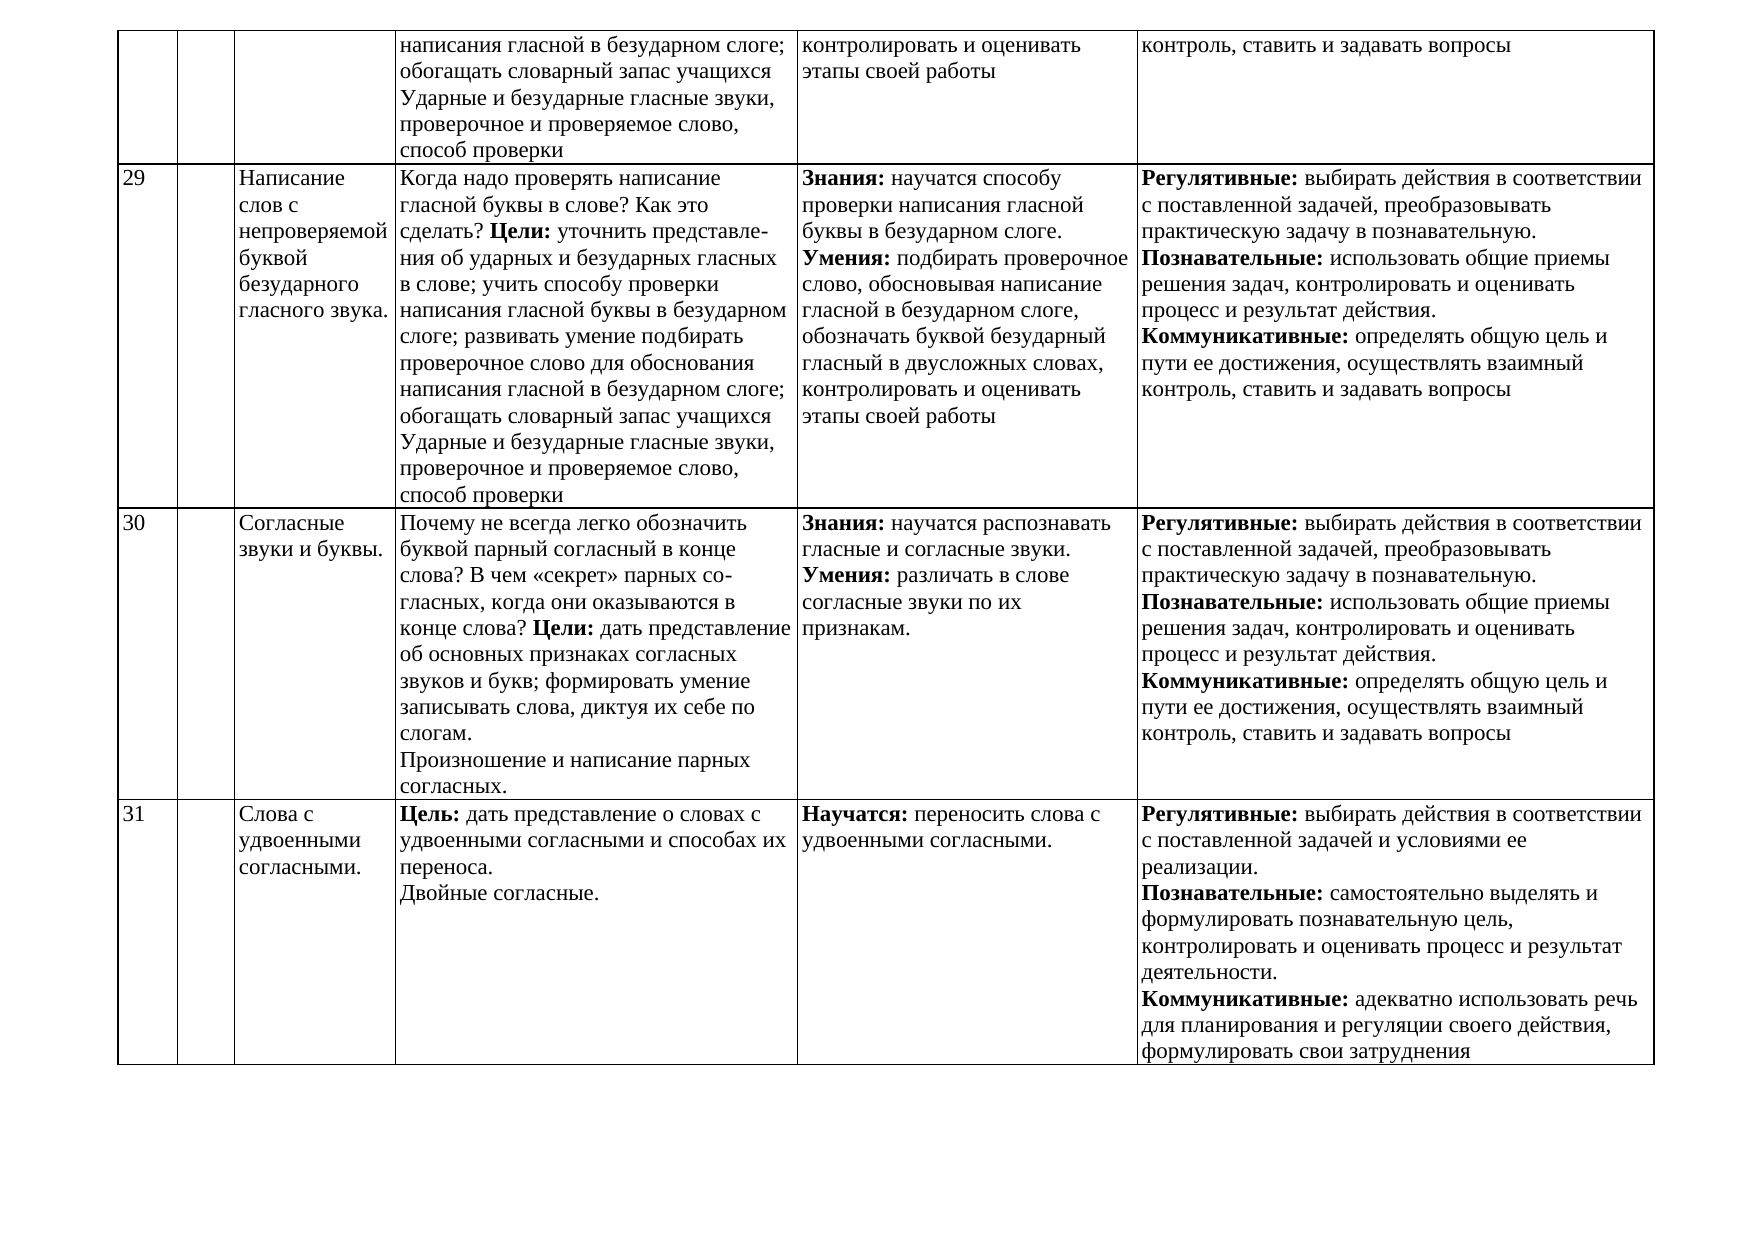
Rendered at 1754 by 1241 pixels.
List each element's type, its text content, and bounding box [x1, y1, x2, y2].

table_cell 31 [119, 800, 177, 1064]
table_cell Слова с удвоенными согласными. [235, 800, 395, 1064]
table_cell 30 [119, 509, 177, 798]
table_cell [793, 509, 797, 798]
table_cell 29 [119, 165, 177, 507]
table_cell [178, 165, 234, 507]
table_cell [178, 800, 234, 1064]
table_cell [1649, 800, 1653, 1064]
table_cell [798, 31, 1137, 163]
table_cell Написание слов с непроверяемой буквой безударного гласного звука. [235, 165, 395, 507]
table_cell Согласные звуки и буквы. [235, 509, 395, 798]
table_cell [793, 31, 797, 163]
table_cell Знания: научатся распознавать гласные и согласные звуки. Умения: различать в слове согласные звуки по их признакам. [798, 509, 1137, 798]
table_cell [178, 509, 234, 798]
table_cell Научатся: переносить слова с удвоенными согласными. [798, 800, 1137, 1064]
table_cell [1138, 31, 1653, 163]
table_cell 28 [119, 31, 177, 163]
table_cell Цель: дать представление о словах с удвоенными согласными и способах их переноса. Двойные согласные. [396, 800, 797, 1064]
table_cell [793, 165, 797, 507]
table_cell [235, 31, 395, 163]
table_cell [178, 31, 234, 163]
